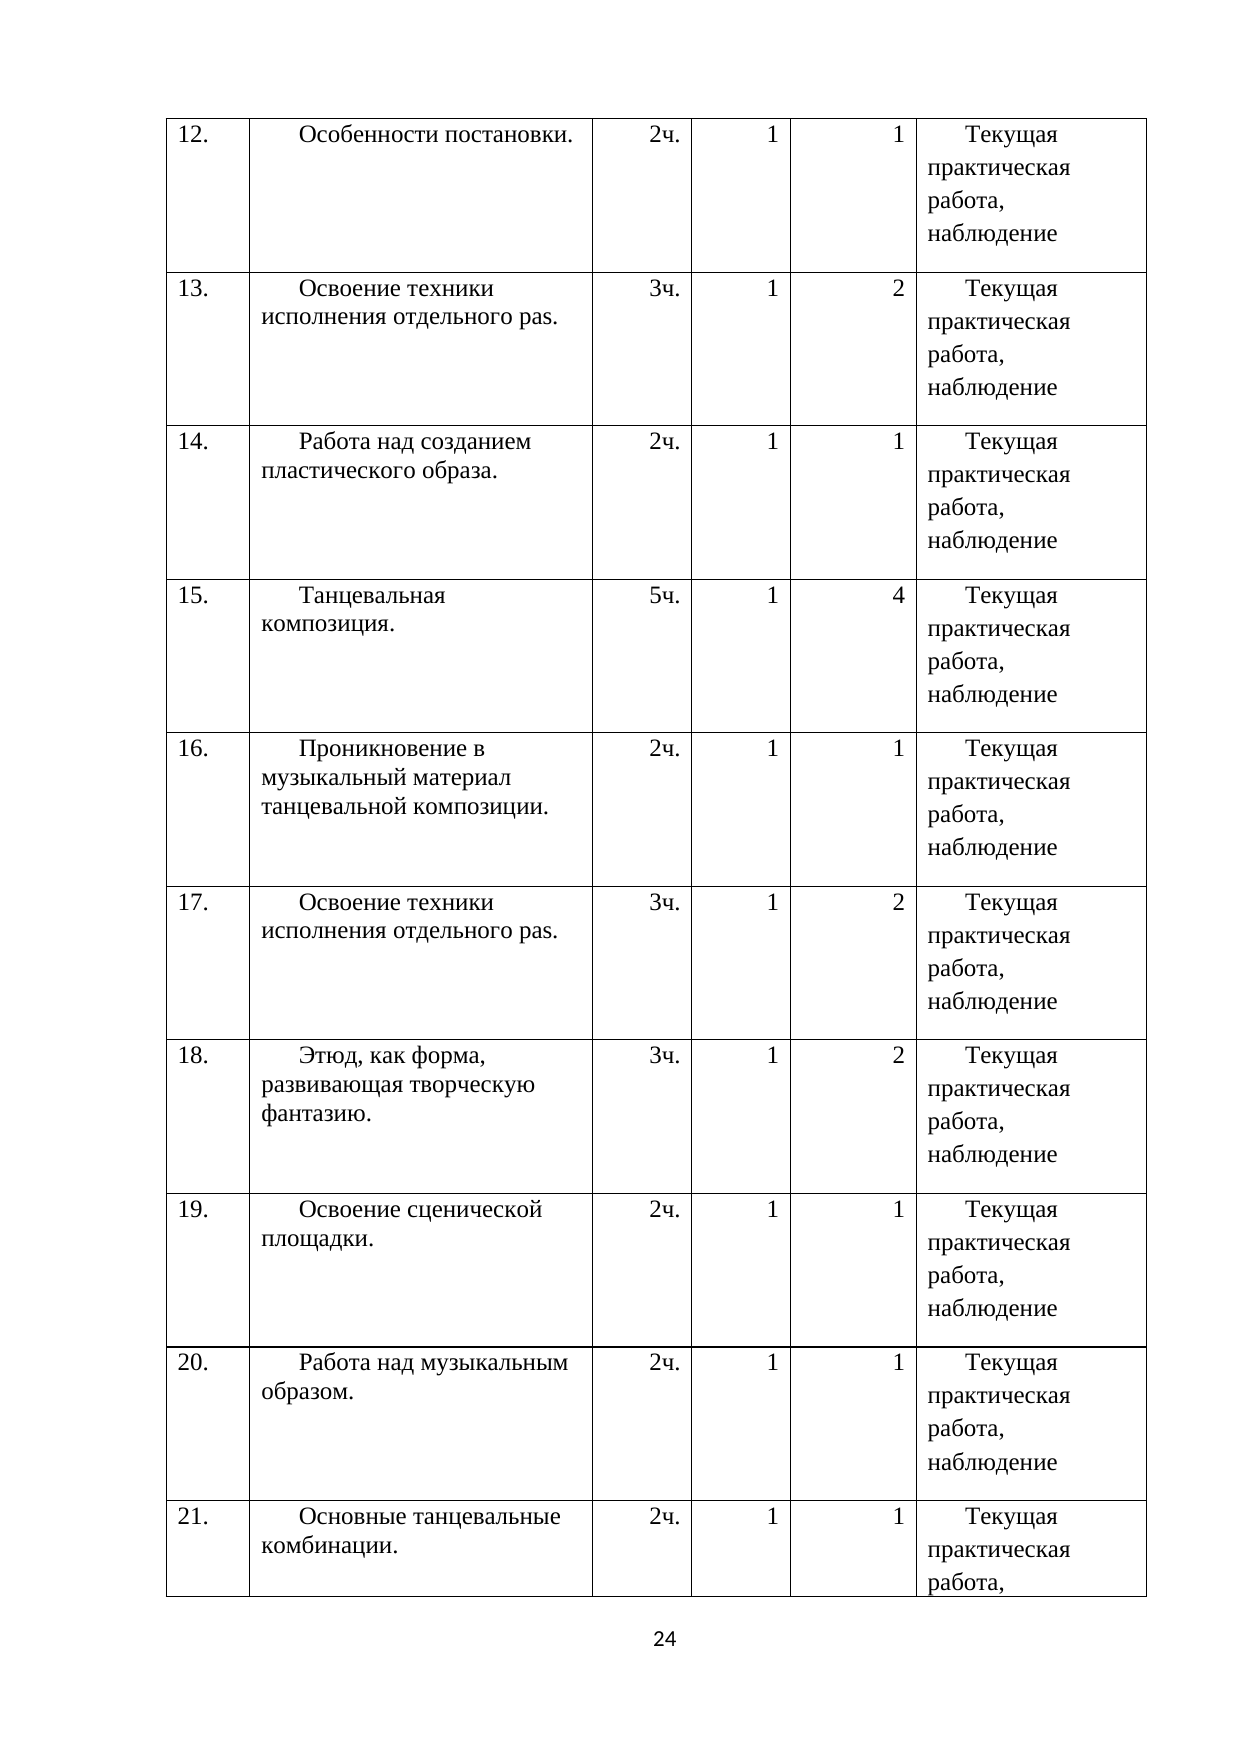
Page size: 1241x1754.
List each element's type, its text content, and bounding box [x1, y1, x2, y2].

table_cell 17. [167, 887, 249, 1039]
table_cell 1 [692, 1040, 790, 1193]
table_cell 2ч. [593, 119, 691, 272]
table_cell Текущая практическая работа, наблюдение [917, 273, 1146, 425]
table_cell 2 [791, 273, 916, 425]
table_cell 18. [167, 1040, 249, 1193]
table_cell Работа над созданием пластического образа. [250, 426, 592, 579]
table_cell 1 [692, 119, 790, 272]
table_cell Этюд, как форма, развивающая творческую фантазию. [250, 1040, 592, 1193]
table_cell 1 [692, 1501, 790, 1596]
table_cell 1 [791, 733, 916, 886]
table_cell 3ч. [593, 1040, 691, 1193]
table_cell 1 [692, 580, 790, 732]
table_cell 1 [692, 1194, 790, 1346]
table_cell 1 [791, 426, 916, 579]
table_cell Текущая практическая работа, наблюдение [917, 580, 1146, 732]
table_cell 2ч. [593, 1194, 691, 1346]
table_cell 13. [167, 273, 249, 425]
table_cell Текущая практическая работа, наблюдение [917, 887, 1146, 1039]
table_cell Проникновение в музыкальный материал танцевальной композиции. [250, 733, 592, 886]
table_cell Особенности постановки. [250, 119, 592, 272]
table_cell 2ч. [593, 426, 691, 579]
table_cell 5ч. [593, 580, 691, 732]
table_cell Текущая практическая работа, наблюдение [917, 119, 1146, 272]
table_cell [250, 1501, 592, 1596]
table_cell 2ч. [593, 1501, 691, 1596]
table_cell 1 [692, 426, 790, 579]
table_cell Текущая практическая работа, наблюдение [917, 1348, 1146, 1500]
table_cell Танцевальная композиция. [250, 580, 592, 732]
table_cell 3ч. [593, 273, 691, 425]
table_cell 19. [167, 1194, 249, 1346]
table_cell Текущая практическая работа, наблюдение [917, 733, 1146, 886]
table_cell 14. [167, 426, 249, 579]
table_cell 1 [692, 273, 790, 425]
table_cell 2ч. [593, 1348, 691, 1500]
table_cell Освоение техники исполнения отдельного pas. [250, 887, 592, 1039]
table_cell Освоение техники исполнения отдельного pas. [250, 273, 592, 425]
table_cell 1 [791, 1194, 916, 1346]
table_cell 1 [692, 887, 790, 1039]
table_cell 3ч. [593, 887, 691, 1039]
table_cell 1 [791, 1348, 916, 1500]
table_cell 12. [167, 119, 249, 272]
table_cell Работа над музыкальным образом. [250, 1348, 592, 1500]
table_cell 2ч. [593, 733, 691, 886]
table_cell Текущая практическая работа, наблюдение [917, 1040, 1146, 1193]
table_cell 16. [167, 733, 249, 886]
table_cell 1 [692, 1348, 790, 1500]
table_cell 1 [791, 1501, 916, 1596]
table_cell 20. [167, 1348, 249, 1500]
table_cell 2 [791, 1040, 916, 1193]
table_cell Освоение сценической площадки. [250, 1194, 592, 1346]
table_cell 1 [791, 119, 916, 272]
table_cell 15. [167, 580, 249, 732]
table_cell 4 [791, 580, 916, 732]
table_cell 21. [167, 1501, 249, 1596]
table_cell Текущая практическая работа, наблюдение [917, 1194, 1146, 1346]
table_cell Текущая практическая работа, наблюдение [917, 426, 1146, 579]
table_cell 2 [791, 887, 916, 1039]
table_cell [917, 1501, 1146, 1596]
table_cell 1 [692, 733, 790, 886]
